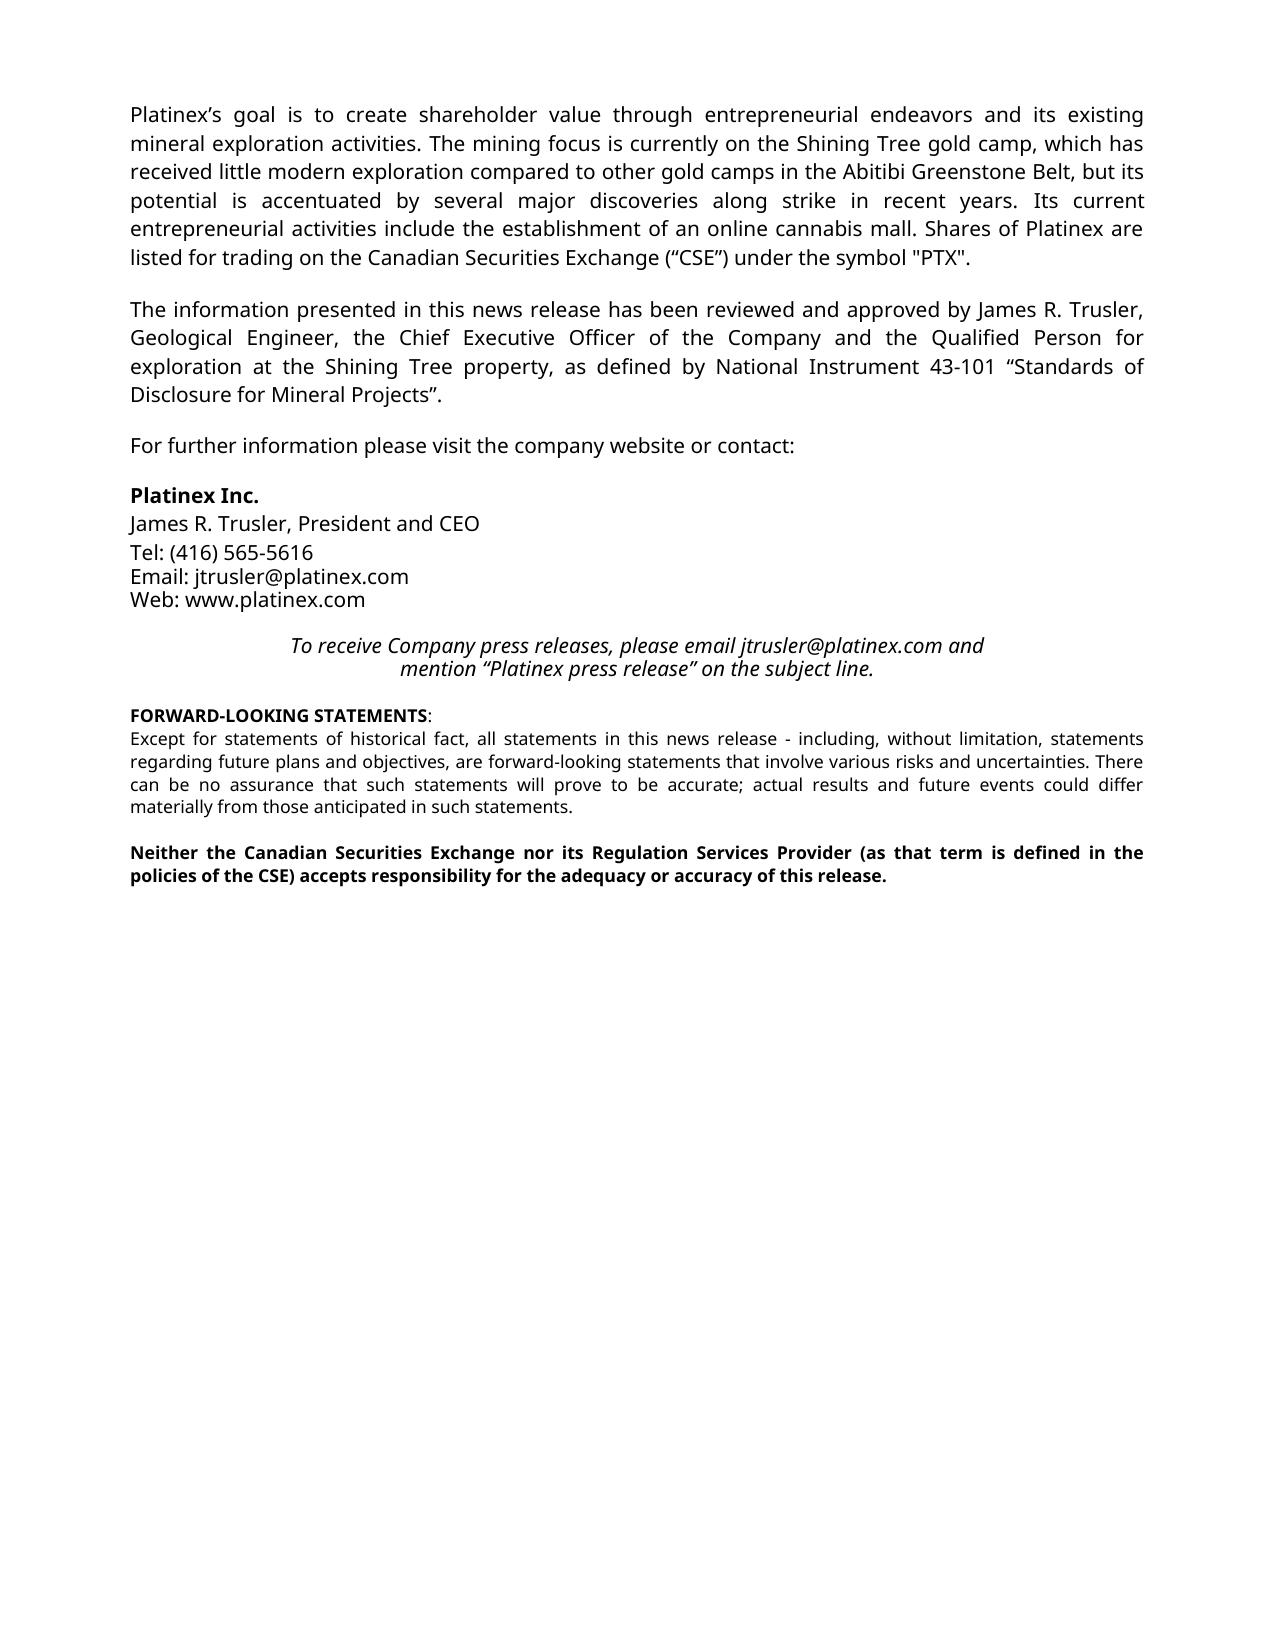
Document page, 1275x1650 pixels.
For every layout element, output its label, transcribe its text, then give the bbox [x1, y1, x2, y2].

text Tel: (416) 565-5616 [130, 538, 1145, 566]
text Platinex’s goal is to create shareholder value through entrepreneurial endeavors and its existing mineral exploration activities. The mining focus is currently on the Shining Tree gold camp, which has received little modern exploration compared to other gold camps in the Abitibi Greenstone Belt, but its potential is accentuated by several major discoveries along strike in recent years. Its current entrepreneurial activities include the establishment of an online cannabis mall. Shares of Platinex are listed for trading on the Canadian Securities Exchange (“CSE”) under the symbol "PTX". [130, 100, 1145, 271]
text mention “Platinex press release” on the subject line. [130, 658, 1145, 681]
text James R. Trusler, President and CEO [130, 509, 1145, 538]
text The information presented in this news release has been reviewed and approved by James R. Trusler, Geological Engineer, the Chief Executive Officer of the Company and the Qualified Person for exploration at the Shining Tree property, as defined by National Instrument 43-101 “Standards of Disclosure for Mineral Projects”. [130, 295, 1145, 409]
text Email: jtrusler@platinex.com [130, 566, 1145, 589]
text Platinex Inc. [130, 481, 1145, 509]
text Neither the Canadian Securities Exchange nor its Regulation Services Provider (as that term is defined in the policies of the CSE) accepts responsibility for the adequacy or accuracy of this release. [130, 841, 1145, 887]
text To receive Company press releases, please email jtrusler@platinex.com and [130, 635, 1145, 658]
text Except for statements of historical fact, all statements in this news release - including, without limitation, statements regarding future plans and objectives, are forward-looking statements that involve various risks and uncertainties. There can be no assurance that such statements will prove to be accurate; actual results and future events could differ materially from those anticipated in such statements. [130, 727, 1145, 818]
text Web: www.platinex.com [130, 589, 1145, 612]
text For further information please visit the company website or contact: [130, 435, 1145, 458]
text FORWARD-LOOKING STATEMENTS: [130, 704, 1145, 727]
